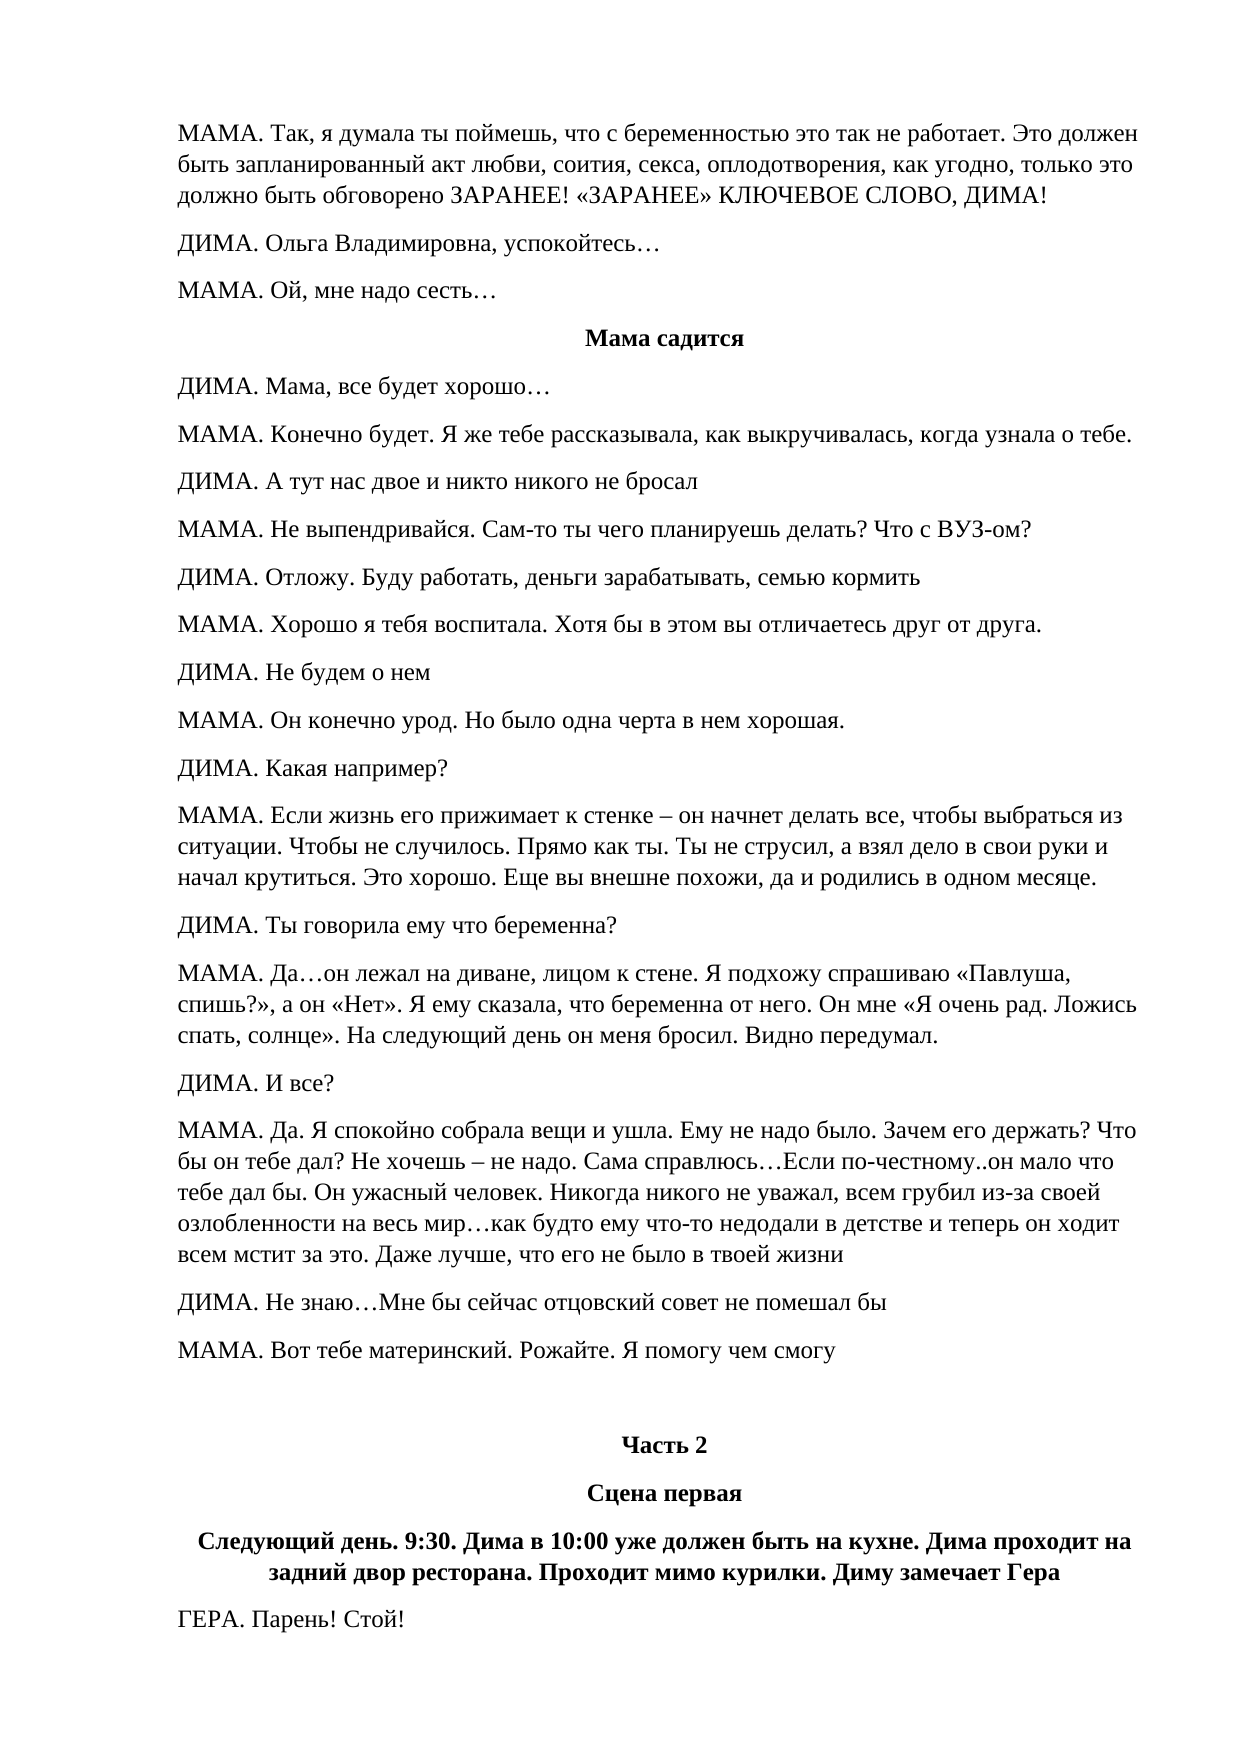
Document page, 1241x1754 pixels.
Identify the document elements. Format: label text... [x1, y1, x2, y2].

text МАМА. Да…он лежал на диване, лицом к стене. Я подхожу спрашиваю «Павлуша, спишь?», а он «Нет». Я ему сказала, что беременна от него. Он мне «Я очень рад. Ложись спать, солнце». На следующий день он меня бросил. Видно передумал. [177, 958, 1152, 1049]
text МАМА. Не выпендривайся. Сам-то ты чего планируешь делать? Что с ВУЗ-ом? [177, 514, 1152, 543]
text Следующий день. 9:30. Дима в 10:00 уже должен быть на кухне. Дима проходит на задний двор ресторана. Проходит мимо курилки. Диму замечает Гера [177, 1526, 1152, 1586]
text МАМА. Он конечно урод. Но было одна черта в нем хорошая. [177, 705, 1152, 734]
text МАМА. Вот тебе материнский. Рожайте. Я помогу чем смогу [177, 1335, 1152, 1364]
text МАМА. Так, я думала ты поймешь, что с беременностью это так не работает. Это должен быть запланированный акт любви, соития, секса, оплодотворения, как угодно, только это должно быть обговорено ЗАРАНЕЕ! «ЗАРАНЕЕ» КЛЮЧЕВОЕ СЛОВО, ДИМА! [177, 118, 1152, 209]
text МАМА. Если жизнь его прижимает к стенке – он начнет делать все, чтобы выбраться из ситуации. Чтобы не случилось. Прямо как ты. Ты не струсил, а взял дело в свои руки и начал крутиться. Это хорошо. Еще вы внешне похожи, да и родились в одном месяце. [177, 800, 1152, 891]
text МАМА. Да. Я спокойно собрала вещи и ушла. Ему не надо было. Зачем его держать? Что бы он тебе дал? Не хочешь – не надо. Сама справлюсь…Если по-честному..он мало что тебе дал бы. Он ужасный человек. Никогда никого не уважал, всем грубил из-за своей озлобленности на весь мир…как будто ему что-то недодали в детстве и теперь он ходит всем мстит за это. Даже лучше, что его не было в твоей жизни [177, 1115, 1152, 1268]
text Мама садится [177, 323, 1152, 352]
text ДИМА. Не знаю…Мне бы сейчас отцовский совет не помешал бы [177, 1287, 1152, 1316]
text ДИМА. Ты говорила ему что беременна? [177, 910, 1152, 939]
text ДИМА. Какая например? [177, 753, 1152, 781]
text ДИМА. Отложу. Буду работать, деньги зарабатывать, семью кормить [177, 562, 1152, 591]
text ДИМА. А тут нас двое и никто никого не бросал [177, 466, 1152, 495]
text ДИМА. Не будем о нем [177, 657, 1152, 686]
text МАМА. Хорошо я тебя воспитала. Хотя бы в этом вы отличаетесь друг от друга. [177, 609, 1152, 638]
text ДИМА. И все? [177, 1068, 1152, 1096]
text Сцена первая [177, 1478, 1152, 1507]
text МАМА. Ой, мне надо сесть… [177, 276, 1152, 304]
text ГЕРА. Парень! Стой! [177, 1604, 1152, 1633]
text Часть 2 [177, 1430, 1152, 1459]
text ДИМА. Мама, все будет хорошо… [177, 371, 1152, 400]
text ДИМА. Ольга Владимировна, успокойтесь… [177, 228, 1152, 257]
text МАМА. Конечно будет. Я же тебе рассказывала, как выкручивалась, когда узнала о тебе. [177, 419, 1152, 447]
